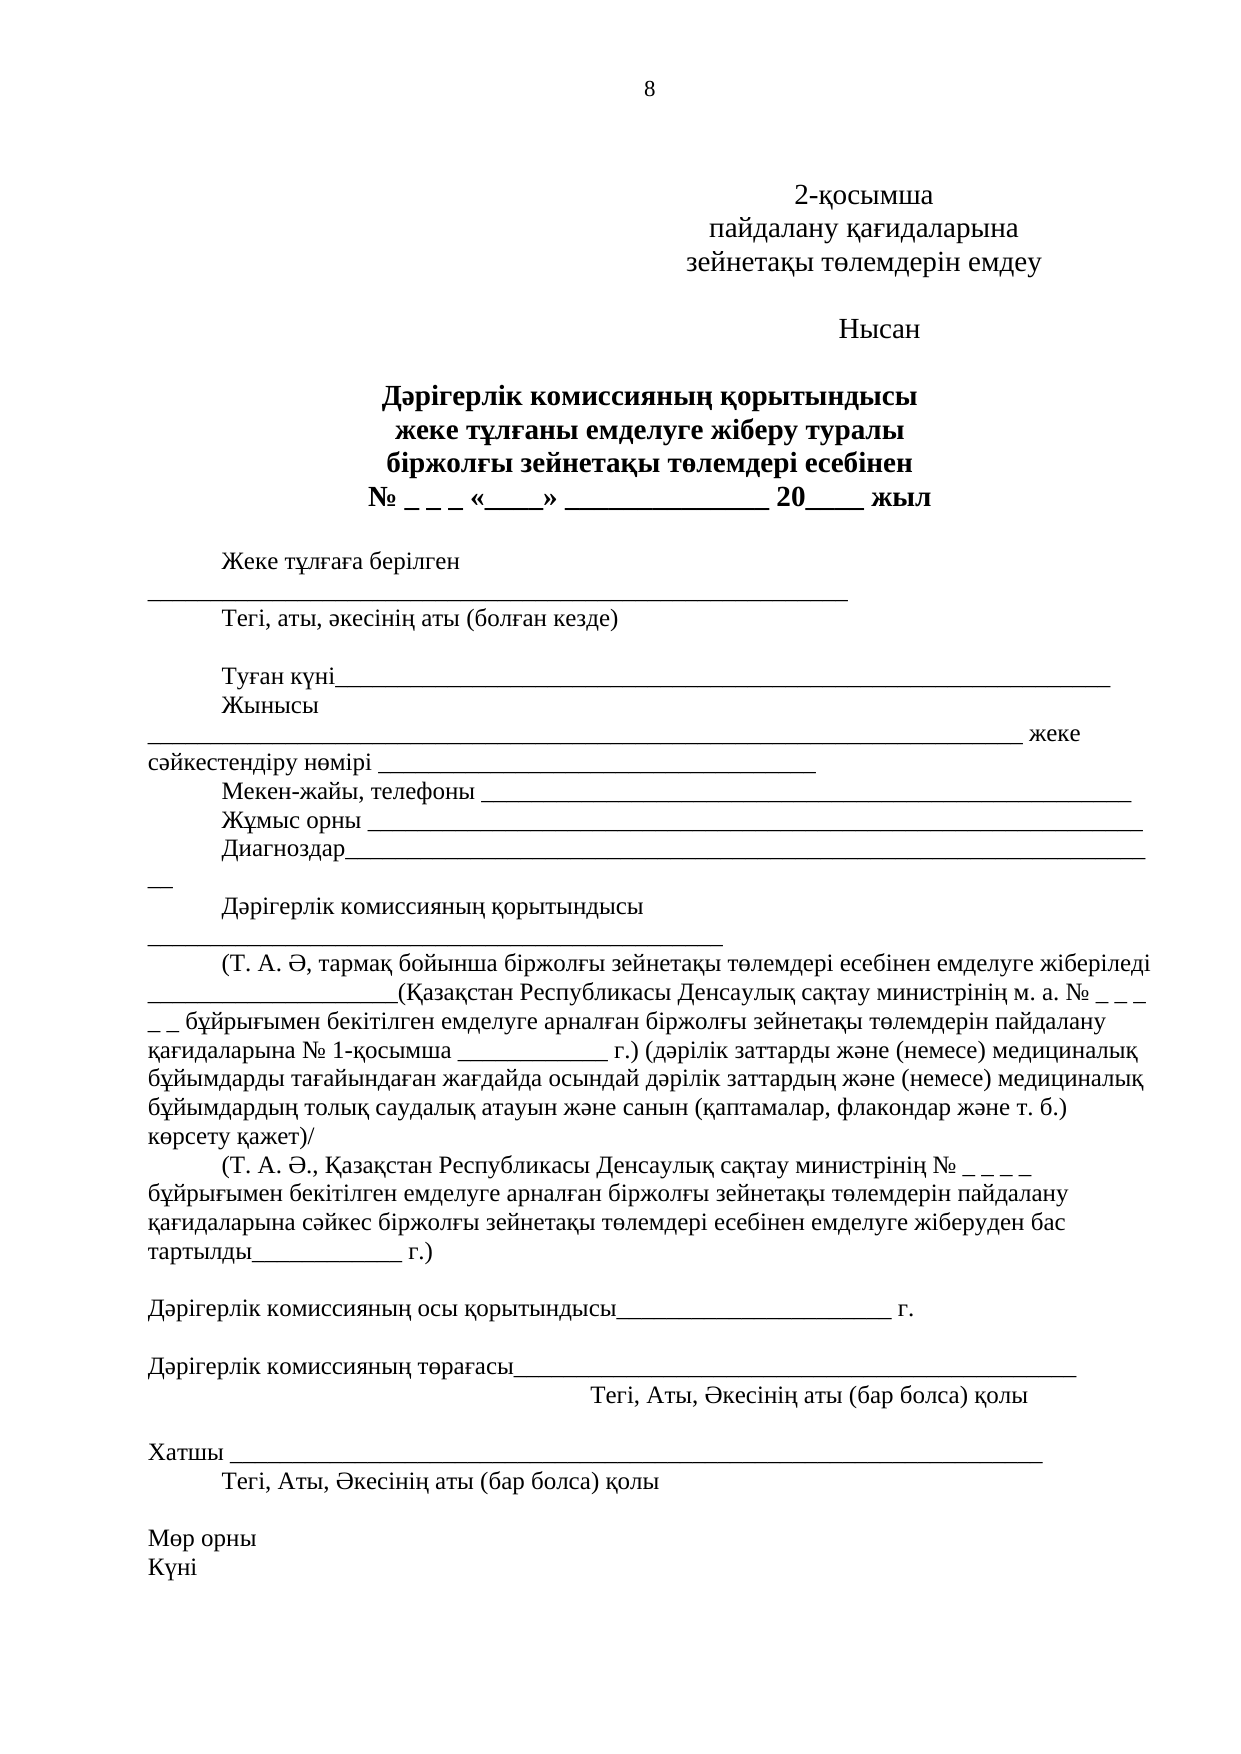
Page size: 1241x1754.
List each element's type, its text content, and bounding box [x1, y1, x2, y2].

text біржолғы зейнетақы төлемдері есебінен [148, 445, 1152, 479]
text 2-қосымша [576, 177, 1152, 211]
text Жынысы ______________________________________________________________________ жеке сәйкестендіру нөмірі ___________________________________ [148, 690, 1152, 776]
text Хатшы _________________________________________________________________ [148, 1437, 1152, 1466]
text Дәрігерлік комиссияның төрағасы_____________________________________________ [148, 1351, 1152, 1380]
text Мөр орны [148, 1523, 1152, 1552]
text Дәрігерлік комиссияның қорытындысы [148, 378, 1152, 412]
text жеке тұлғаны емделуге жіберу туралы [148, 412, 1152, 445]
text (Т. А. Ә., Қазақстан Республикасы Денсаулық сақтау министрінің № _ _ _ _ бұйрығымен бекітілген емделуге арналған біржолғы зейнетақы төлемдерін пайдалану қағидаларына сәйкес біржолғы зейнетақы төлемдері есебінен емделуге жіберуден бас тартылды____________ г.) [148, 1150, 1152, 1265]
text Нысан [148, 311, 1152, 345]
text пайдалану қағидаларына [576, 211, 1152, 244]
text Тегі, Аты, Әкесінің аты (бар болса) қолы [148, 1466, 1152, 1495]
text зейнетақы төлемдерін емдеу [576, 244, 1152, 278]
text Тегі, аты, әкесінің аты (болған кезде) [148, 603, 1152, 632]
text Дәрігерлік комиссияның қорытындысы ______________________________________________ [148, 891, 1152, 948]
text (Т. А. Ә, тармақ бойынша біржолғы зейнетақы төлемдері есебінен емделуге жіберіледі ____________________(Қазақстан Республикасы Денсаулық сақтау министрінің м. а. № _ _ _ _ _ бұйрығымен бекітілген емделуге арналған біржолғы зейнетақы төлемдерін пайдалану қағидаларына № 1-қосымша ____________ г.) (дәрілік заттарды және (немесе) медициналық бұйымдарды тағайындаған жағдайда осындай дәрілік заттардың және (немесе) медициналық бұйымдардың толық саудалық атауын және санын (қаптамалар, флакондар және т. б.) көрсету қажет)/ [148, 948, 1152, 1150]
text Туған күні______________________________________________________________ [148, 661, 1152, 690]
text Тегі, Аты, Әкесінің аты (бар болса) қолы [516, 1380, 1152, 1408]
text Жұмыс орны ______________________________________________________________ [148, 805, 1152, 833]
text Жеке тұлғаға берілген ________________________________________________________ [148, 546, 1152, 603]
text Диагноздар__________________________________________________________________ [148, 833, 1152, 891]
text № _ _ _ «____» ______________ 20____ жыл [148, 479, 1152, 512]
text Күні [148, 1552, 1152, 1581]
text Дәрігерлік комиссияның осы қорытындысы______________________ г. [148, 1293, 1152, 1322]
text Мекен-жайы, телефоны ____________________________________________________ [148, 776, 1152, 805]
